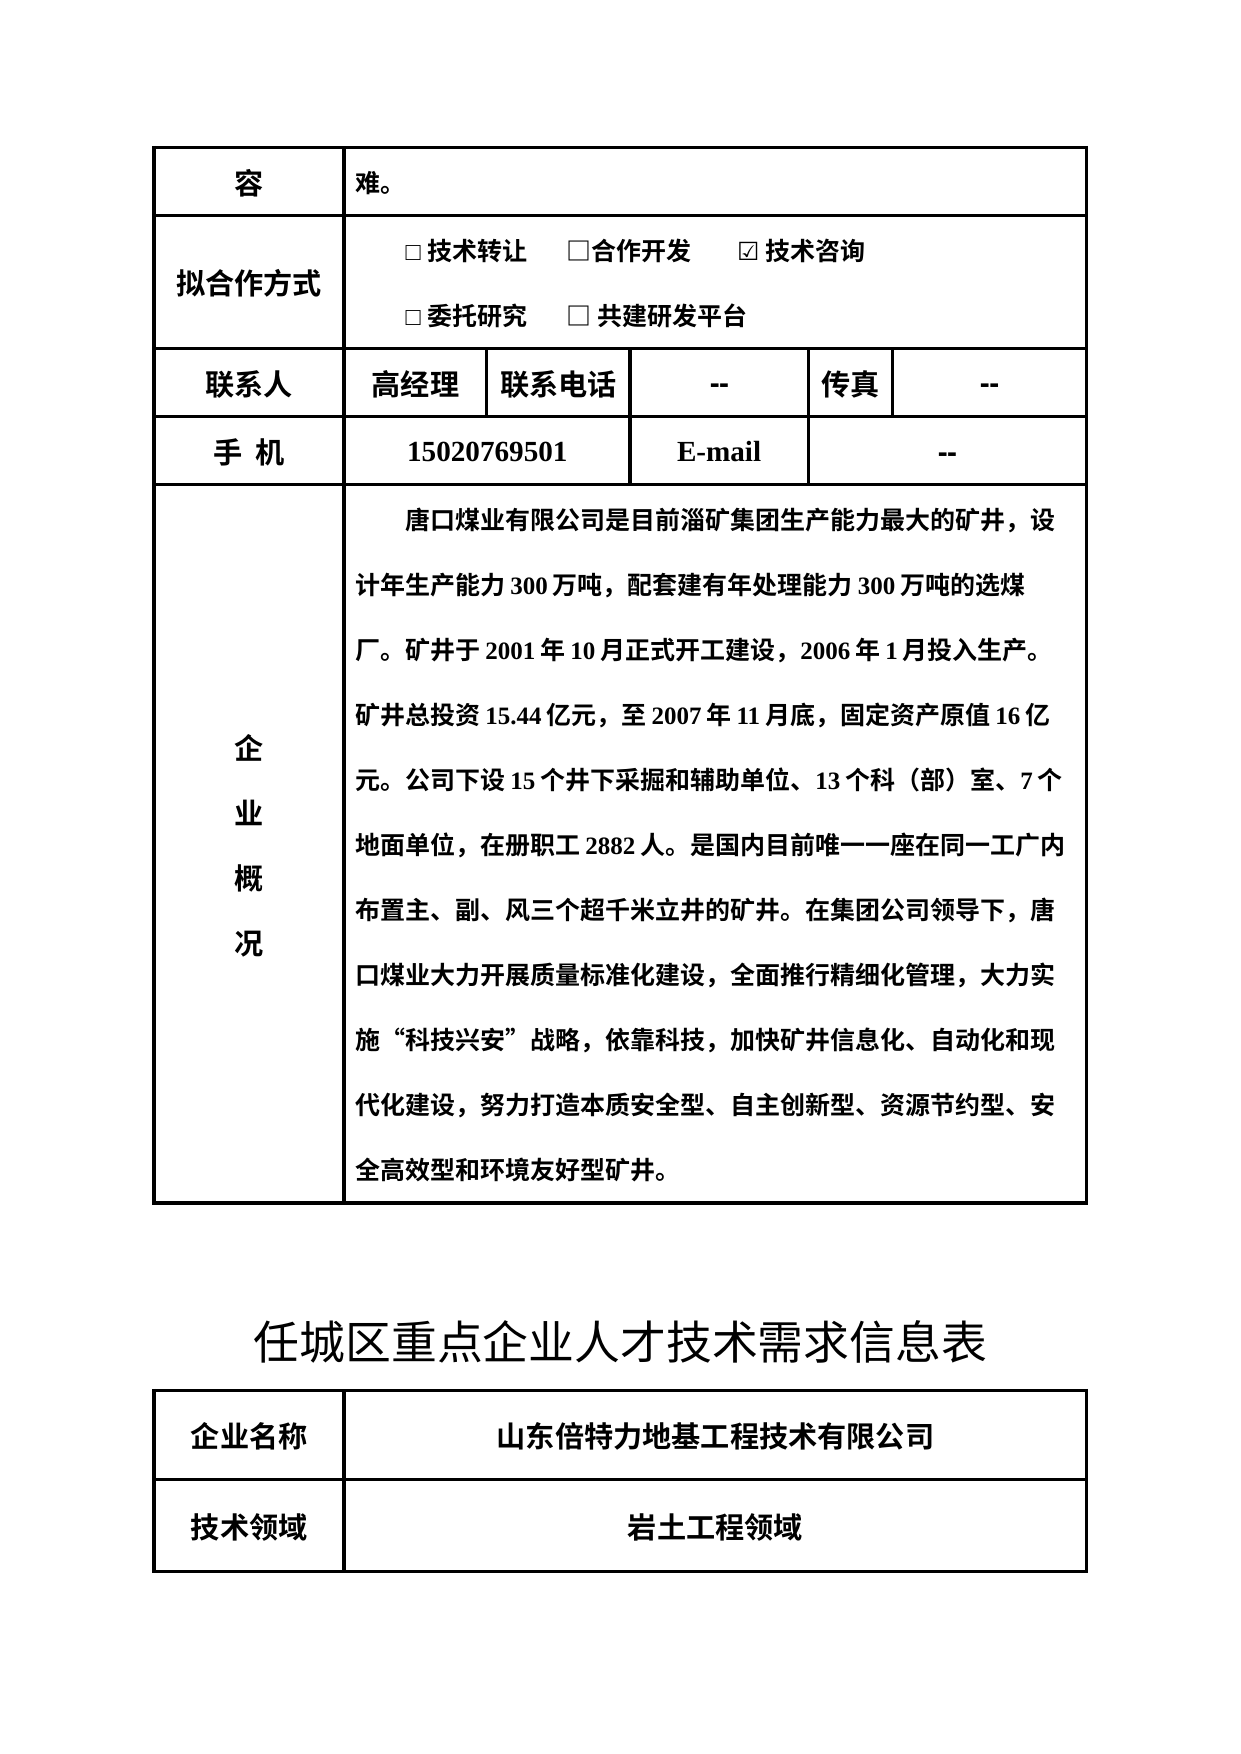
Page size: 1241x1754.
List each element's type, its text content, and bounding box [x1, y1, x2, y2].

table_cell -- [632, 350, 807, 415]
table_cell 技术领域 [156, 1481, 342, 1570]
table_cell E-mail [632, 418, 807, 483]
table_cell 联系人 [156, 350, 342, 415]
table_cell -- [810, 418, 1085, 483]
table_cell 岩土工程领域 [346, 1481, 1085, 1570]
table_cell 手 机 [156, 418, 342, 483]
table_cell -- [894, 350, 1085, 415]
table_cell 联系电话 [488, 350, 628, 415]
table_cell 传真 [810, 350, 891, 415]
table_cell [346, 149, 1085, 214]
table_cell 技术 难题 或需 求内 容 [156, 149, 342, 214]
text 任城区重点企业人才技术需求信息表 [187, 1306, 1053, 1372]
table_cell 企 业 概 况 [156, 486, 342, 1201]
table_cell 拟合作方式 [156, 217, 342, 347]
table_cell 高经理 [346, 350, 485, 415]
table_header 山东倍特力地基工程技术有限公司 [346, 1392, 1085, 1478]
table_cell 唐口煤业有限公司是目前淄矿集团生产能力最大的矿井，设计年生产能力300万吨，配套建有年处理能力300万吨的选煤厂。矿井于2001年10月正式开工建设，2006年1月投入生产。矿井总投资15.44亿元，至2007年11月底，固定资产原值16亿元。公司下设15个井下采掘和辅助单位、13个科（部）室、7个地面单位，在册职工2882人。是国内目前唯一一座在同一工广内布置主、副、风三个超千米立井的矿井。在集团公司领导下，唐口煤业大力开展质量标准化建设，全面推行精细化管理，大力实施“科技兴安”战略，依靠科技，加快矿井信息化、自动化和现代化建设，努力打造本质安全型、自主创新型、资源节约型、安全高效型和环境友好型矿井。 [346, 486, 1085, 1201]
table_cell 15020769501 [346, 418, 628, 483]
table_header 企业名称 [156, 1392, 342, 1478]
table_cell □ 技术转让 □合作开发 ☑ 技术咨询 □ 委托研究 □ 共建研发平台 [346, 217, 1085, 347]
